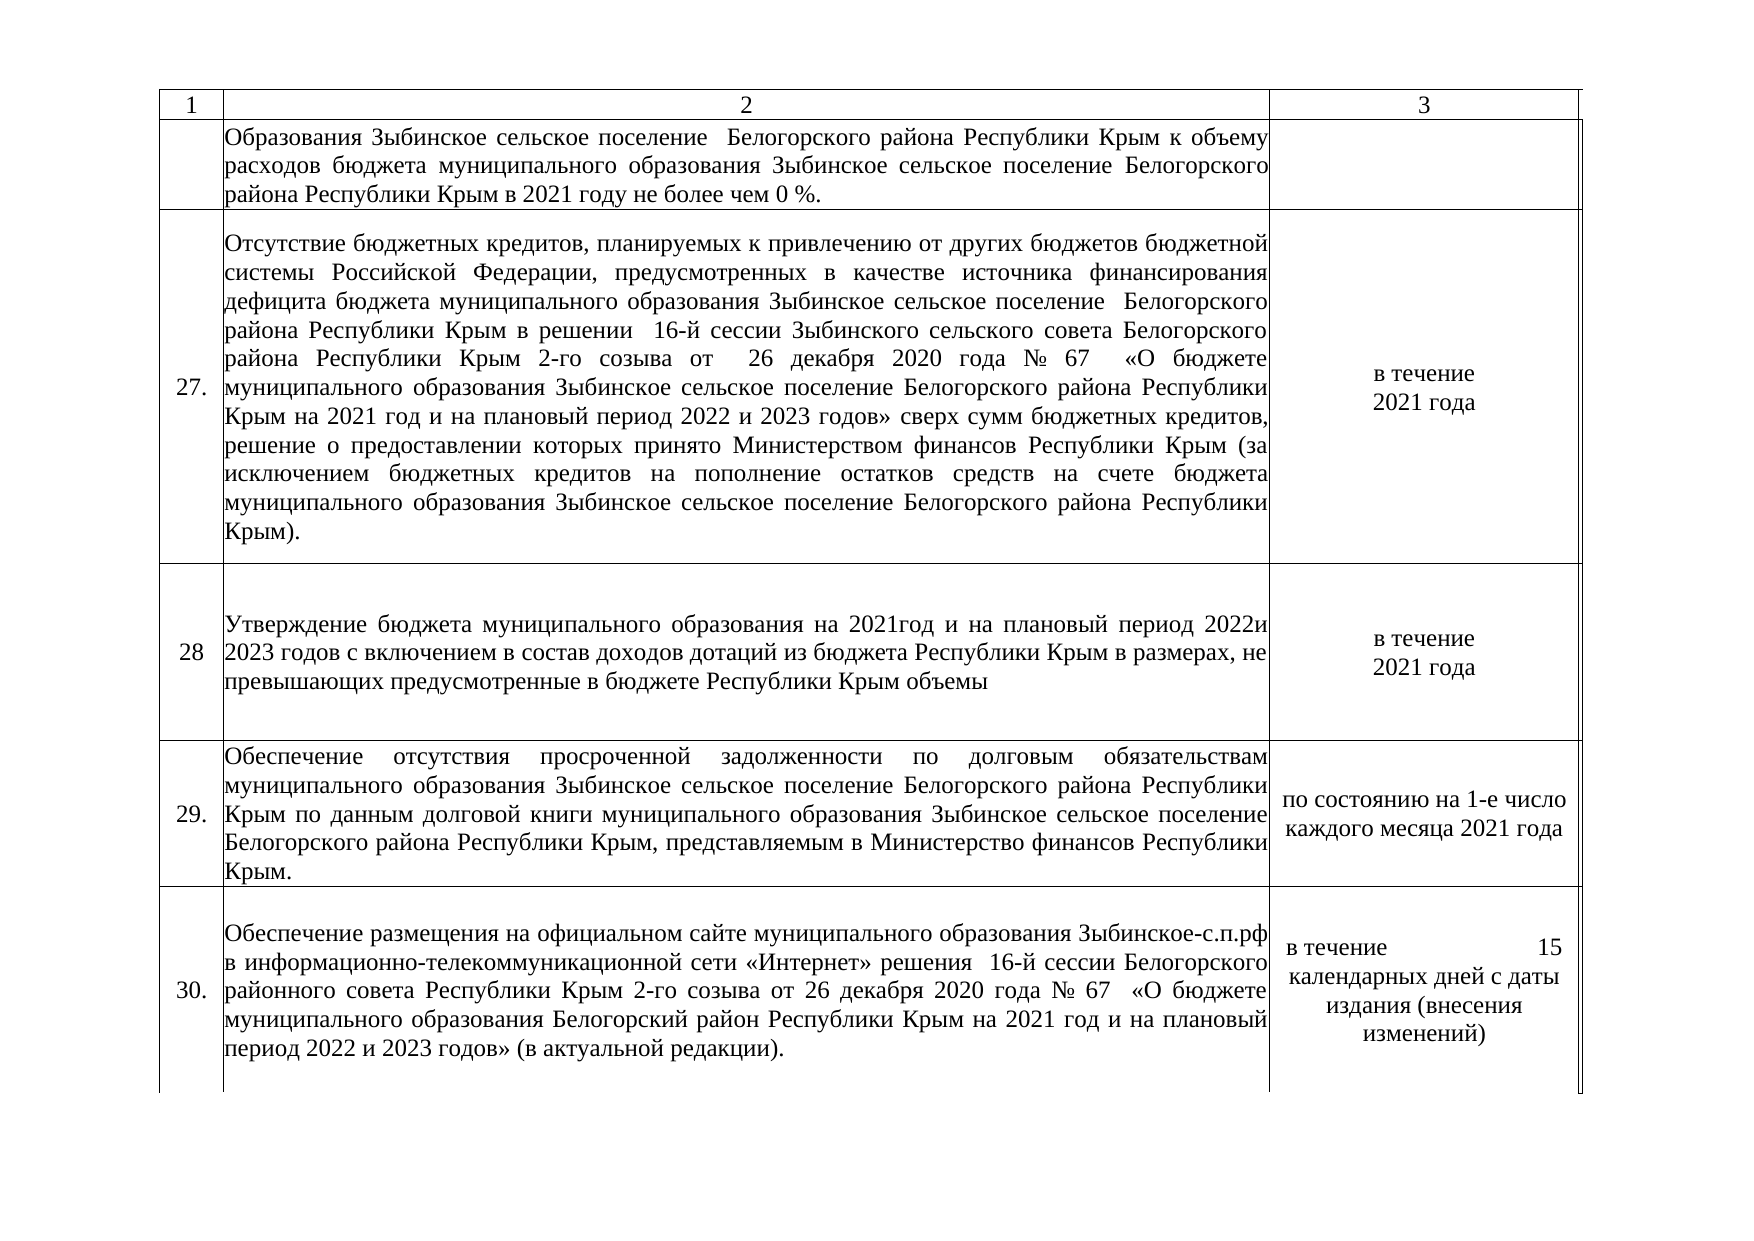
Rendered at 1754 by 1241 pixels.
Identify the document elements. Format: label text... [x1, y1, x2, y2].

table_cell [1270, 120, 1578, 209]
table_cell в течение 15 календарных дней с даты издания (внесения изменений) [1270, 887, 1578, 1093]
table_cell 30. [160, 887, 223, 1093]
table_cell в течение 2021 года [1270, 564, 1578, 739]
table_cell Обеспечение отсутствия просроченной задолженности по долговым обязательствам муниципального образования Зыбинское сельское поселение Белогорского района Республики Крым по данным долговой книги муниципального образования Зыбинское сельское поселение Белогорского района Республики Крым, представляемым в Министерство финансов Республики Крым. [224, 741, 1269, 886]
table_header [1579, 90, 1583, 119]
table_cell [160, 120, 223, 209]
table_cell 28 [160, 564, 223, 739]
table_header 3 [1270, 90, 1578, 119]
table_cell Отсутствие бюджетных кредитов, планируемых к привлечению от других бюджетов бюджетной системы Российской Федерации, предусмотренных в качестве источника финансирования дефицита бюджета муниципального образования Зыбинское сельское поселение Белогорского района Республики Крым в решении 16-й сессии Зыбинского сельского совета Белогорского района Республики Крым 2-го созыва от 26 декабря 2020 года № 67 «О бюджете муниципального образования Зыбинское сельское поселение Белогорского района Республики Крым на 2021 год и на плановый период 2022 и 2023 годов» сверх сумм бюджетных кредитов, решение о предоставлении которых принято Министерством финансов Республики Крым (за исключением бюджетных кредитов на пополнение остатков средств на счете бюджета муниципального образования Зыбинское сельское поселение Белогорского района Республики Крым). [224, 210, 1269, 563]
table_header 2 [224, 90, 1269, 119]
table_cell 29. [160, 741, 223, 886]
table_cell в течение 2021 года [1270, 210, 1578, 563]
table_cell 27. [160, 210, 223, 563]
table_cell Образования Зыбинское сельское поселение Белогорского района Республики Крым к объему расходов бюджета муниципального образования Зыбинское сельское поселение Белогорского района Республики Крым в 2021 году не более чем 0 %. [224, 120, 1269, 209]
table_cell по состоянию на 1-е число каждого месяца 2021 года [1270, 741, 1578, 886]
table_header 1 [160, 90, 223, 119]
table_cell Обеспечение размещения на официальном сайте муниципального образования Зыбинское-с.п.рф в информационно-телекоммуникационной сети «Интернет» решения 16-й сессии Белогорского районного совета Республики Крым 2-го созыва от 26 декабря 2020 года № 67 «О бюджете муниципального образования Белогорский район Республики Крым на 2021 год и на плановый период 2022 и 2023 годов» (в актуальной редакции). [223, 887, 1270, 1093]
table_cell Утверждение бюджета муниципального образования на 2021год и на плановый период 2022и 2023 годов с включением в состав доходов дотаций из бюджета Республики Крым в размерах, не превышающих предусмотренные в бюджете Республики Крым объемы [224, 564, 1269, 739]
